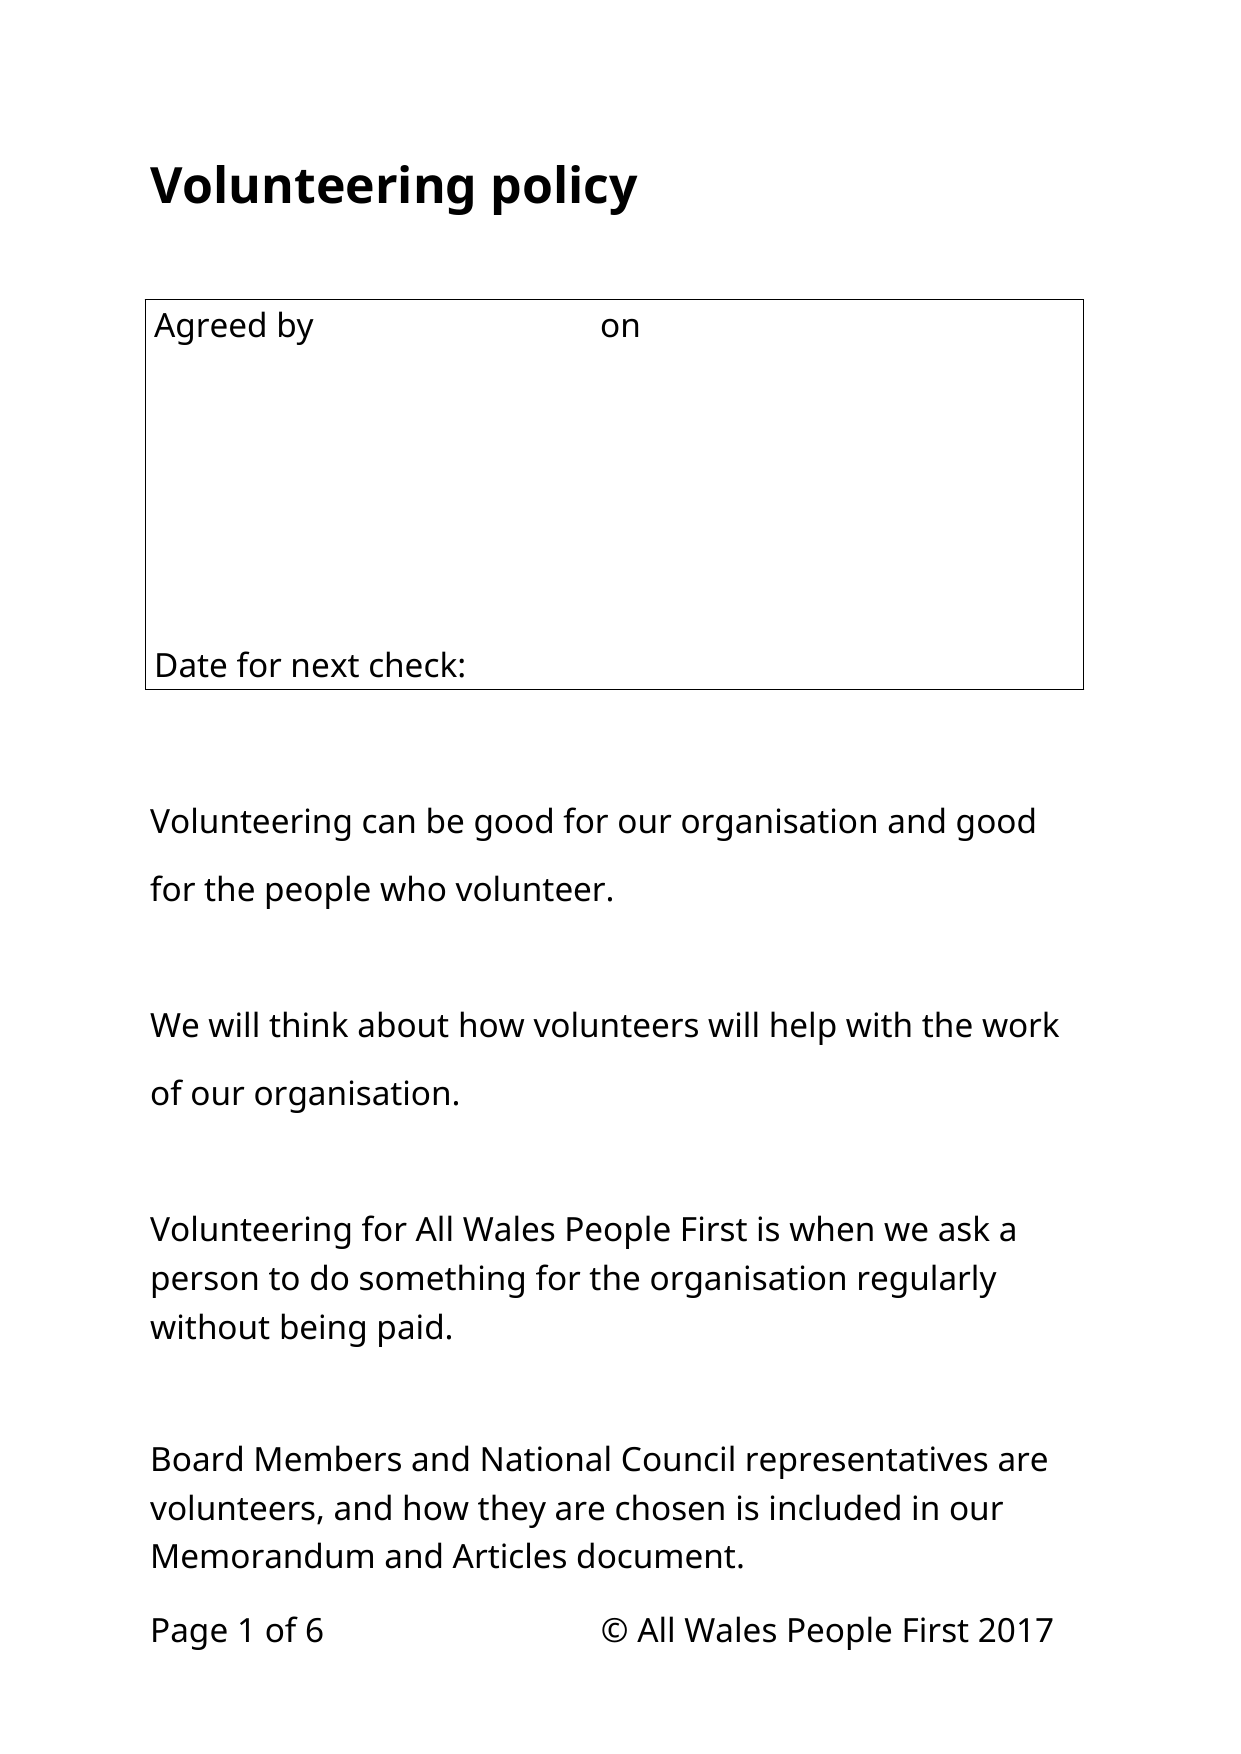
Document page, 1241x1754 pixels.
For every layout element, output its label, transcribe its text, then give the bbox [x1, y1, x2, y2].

text Board Members and National Council representatives are volunteers, and how they are chosen is included in our Memorandum and Articles document. [150, 1435, 1090, 1579]
text Date for next check: [146, 638, 1083, 689]
text Volunteering policy [150, 150, 1090, 218]
text Agreed by on [146, 300, 1083, 348]
text Volunteering can be good for our organisation and good for the people who volunteer. [150, 797, 1090, 911]
text We will think about how volunteers will help with the work of our organisation. [150, 1002, 1090, 1115]
text Volunteering for All Wales People First is when we ask a person to do something for the organisation regularly without being paid. [150, 1206, 1090, 1349]
